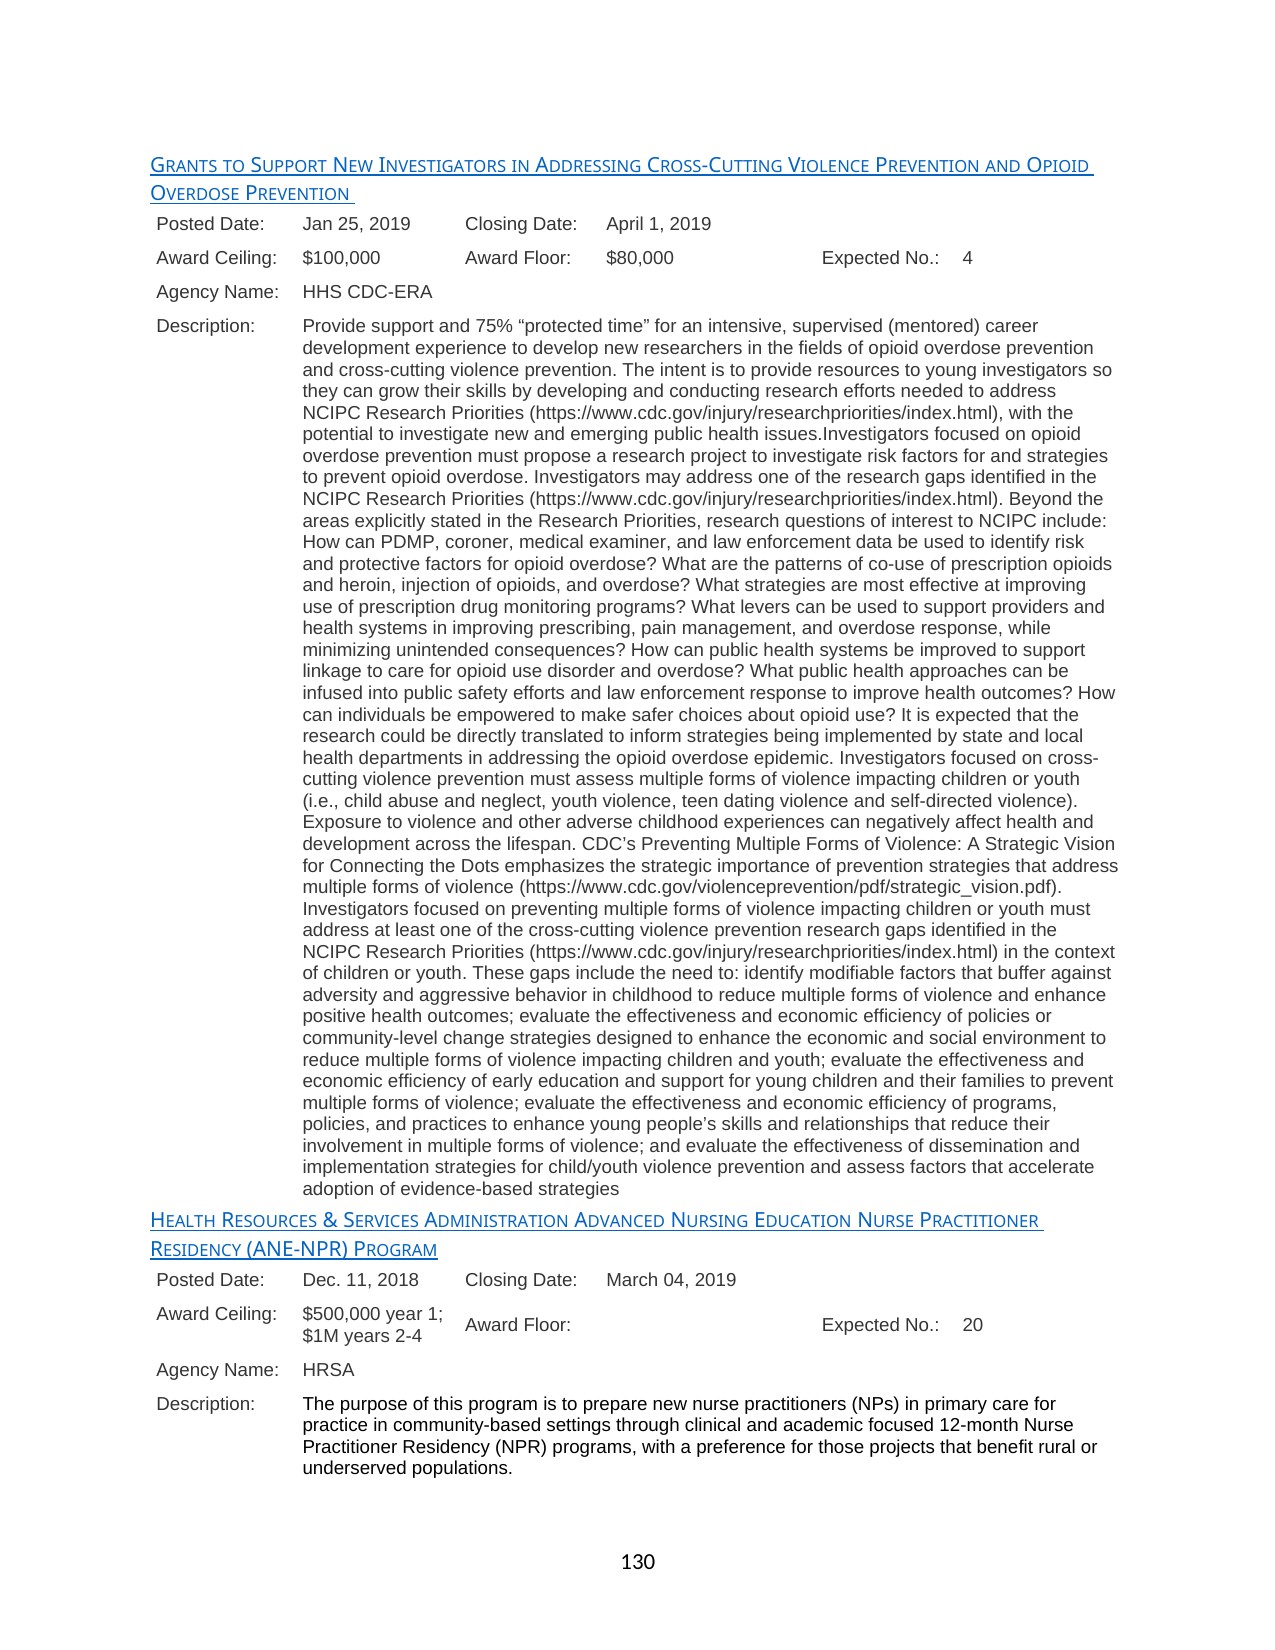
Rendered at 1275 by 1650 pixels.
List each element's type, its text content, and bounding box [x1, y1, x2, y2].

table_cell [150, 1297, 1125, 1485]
subtitle Health Resources & Services Administration Advanced Nursing Education Nurse Practitioner Residency (ANE-NPR) Program [150, 1206, 1125, 1262]
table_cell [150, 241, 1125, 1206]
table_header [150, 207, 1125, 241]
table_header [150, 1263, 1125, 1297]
subtitle Grants to Support New Investigators in Addressing Cross-Cutting Violence Prevention and Opioid Overdose Prevention [150, 150, 1125, 207]
